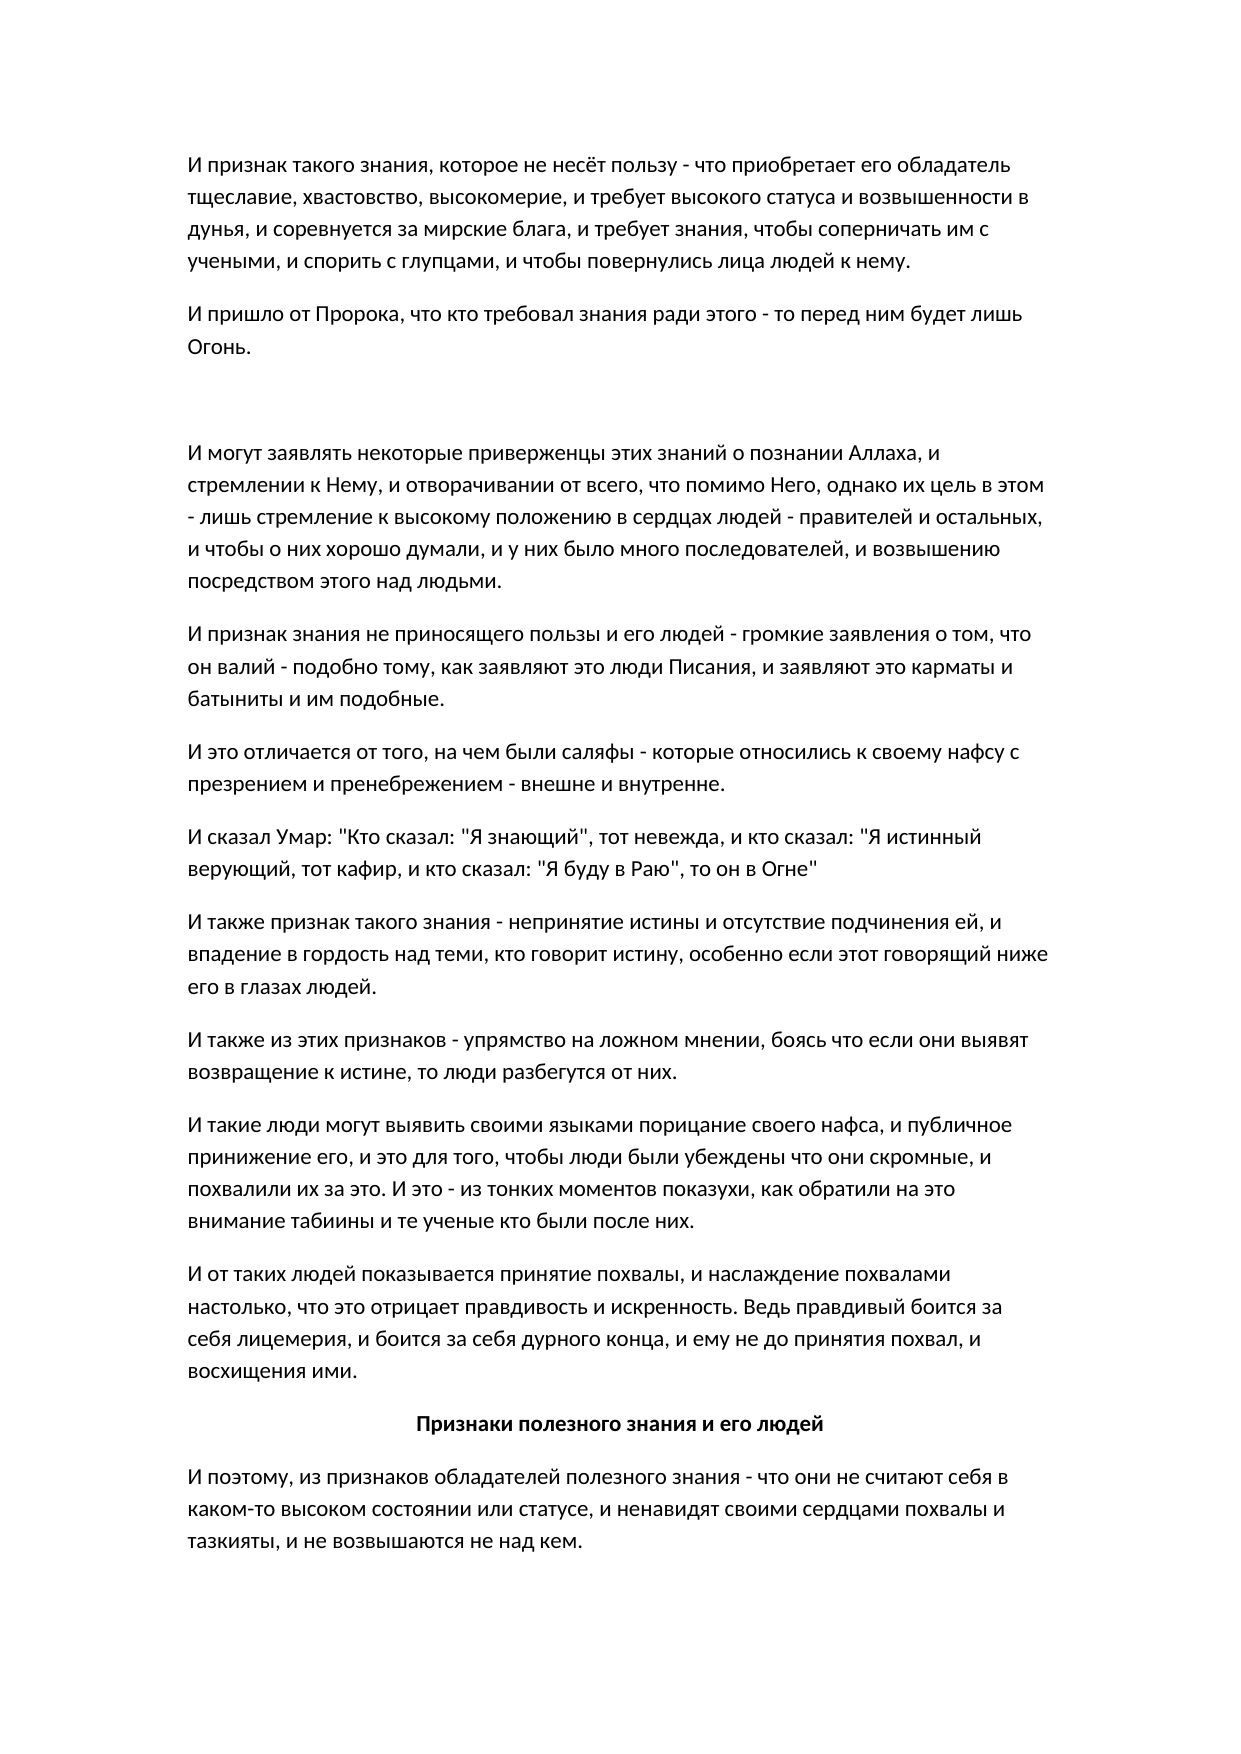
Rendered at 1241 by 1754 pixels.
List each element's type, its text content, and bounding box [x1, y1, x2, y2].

text И также из этих признаков - упрямство на ложном мнении, боясь что если они выявят возвращение к истине, то люди разбегутся от них. [187, 1025, 1053, 1085]
text И такие люди могут выявить своими языками порицание своего нафса, и публичное принижение его, и это для того, чтобы люди были убеждены что они скромные, и похвалили их за это. И это - из тонких моментов показухи, как обратили на это внимание табиины и те ученые кто были после них. [187, 1110, 1053, 1234]
text Признаки полезного знания и его людей [187, 1409, 1053, 1437]
text И признак знания не приносящего пользы и его людей - громкие заявления о том, что он валий - подобно тому, как заявляют это люди Писания, и заявляют это карматы и батыниты и им подобные. [187, 619, 1053, 712]
text И это отличается от того, на чем были саляфы - которые относились к своему нафсу с презрением и пренебрежением - внешне и внутренне. [187, 737, 1053, 797]
text И поэтому, из признаков обладателей полезного знания - что они не считают себя в каком-то высоком состоянии или статусе, и ненавидят своими сердцами похвалы и тазкияты, и не возвышаются не над кем. [187, 1462, 1053, 1554]
text И сказал Умар: "Кто сказал: "Я знающий", тот невежда, и кто сказал: "Я истинный верующий, тот кафир, и кто сказал: "Я буду в Раю", то он в Огне" [187, 822, 1053, 882]
text И могут заявлять некоторые приверженцы этих знаний о познании Аллаха, и стремлении к Нему, и отворачивании от всего, что помимо Него, однако их цель в этом - лишь стремление к высокому положению в сердцах людей - правителей и остальных, и чтобы о них хорошо думали, и у них было много последователей, и возвышению посредством этого над людьми. [187, 438, 1053, 594]
text И от таких людей показывается принятие похвалы, и наслаждение похвалами настолько, что это отрицает правдивость и искренность. Ведь правдивый боится за себя лицемерия, и боится за себя дурного конца, и ему не до принятия похвал, и восхищения ими. [187, 1259, 1053, 1384]
text И признак такого знания, которое не несёт пользу - что приобретает его обладатель тщеславие, хвастовство, высокомерие, и требует высокого статуса и возвышенности в дунья, и соревнуется за мирские блага, и требует знания, чтобы соперничать им с учеными, и спорить с глупцами, и чтобы повернулись лица людей к нему. [187, 150, 1053, 274]
text И также признак такого знания - непринятие истины и отсутствие подчинения ей, и впадение в гордость над теми, кто говорит истину, особенно если этот говорящий ниже его в глазах людей. [187, 907, 1053, 1000]
text И пришло от Пророка, что кто требовал знания ради этого - то перед ним будет лишь Огонь. [187, 299, 1053, 360]
